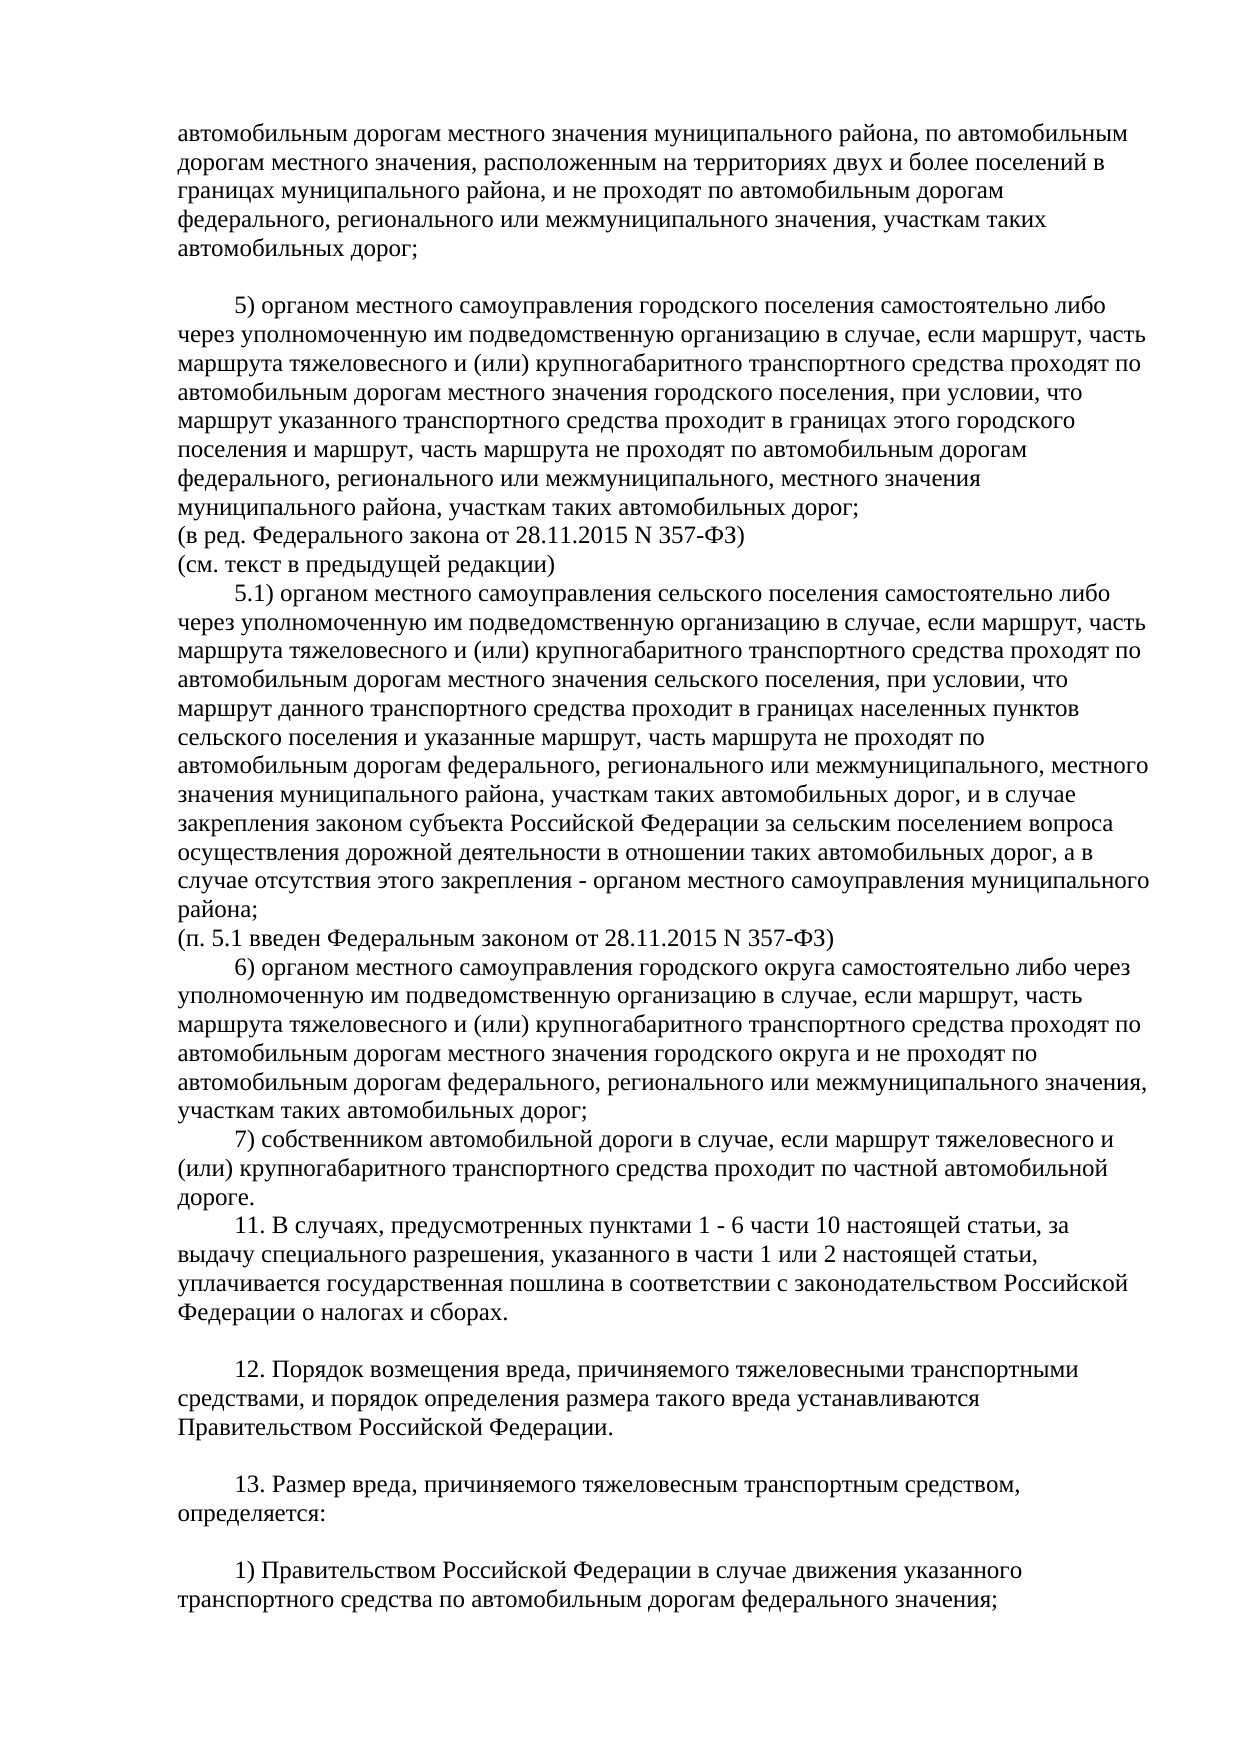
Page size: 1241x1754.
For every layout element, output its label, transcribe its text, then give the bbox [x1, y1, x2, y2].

text (см. текст в предыдущей редакции) [177, 549, 1152, 578]
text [177, 118, 1152, 262]
text (в ред. Федерального закона от 28.11.2015 N 357-ФЗ) [177, 521, 1152, 549]
text 7) собственником автомобильной дороги в случае, если маршрут тяжеловесного и (или) крупногабаритного транспортного средства проходит по частной автомобильной дороге. [177, 1124, 1152, 1211]
text 11. В случаях, предусмотренных пунктами 1 - 6 части 10 настоящей статьи, за выдачу специального разрешения, указанного в части 1 или 2 настоящей статьи, уплачивается государственная пошлина в соответствии с законодательством Российской Федерации о налогах и сборах. [177, 1211, 1152, 1326]
text 5) органом местного самоуправления городского поселения самостоятельно либо через уполномоченную им подведомственную организацию в случае, если маршрут, часть маршрута тяжеловесного и (или) крупногабаритного транспортного средства проходят по автомобильным дорогам местного значения городского поселения, при условии, что маршрут указанного транспортного средства проходит в границах этого городского поселения и маршрут, часть маршрута не проходят по автомобильным дорогам федерального, регионального или межмуниципального, местного значения муниципального района, участкам таких автомобильных дорог; [177, 291, 1152, 521]
text 13. Размер вреда, причиняемого тяжеловесным транспортным средством, определяется: [177, 1469, 1152, 1527]
text 1) Правительством Российской Федерации в случае движения указанного транспортного средства по автомобильным дорогам федерального значения; [177, 1556, 1152, 1613]
text (п. 5.1 введен Федеральным законом от 28.11.2015 N 357-ФЗ) [177, 923, 1152, 952]
text 5.1) органом местного самоуправления сельского поселения самостоятельно либо через уполномоченную им подведомственную организацию в случае, если маршрут, часть маршрута тяжеловесного и (или) крупногабаритного транспортного средства проходят по автомобильным дорогам местного значения сельского поселения, при условии, что маршрут данного транспортного средства проходит в границах населенных пунктов сельского поселения и указанные маршрут, часть маршрута не проходят по автомобильным дорогам федерального, регионального или межмуниципального, местного значения муниципального района, участкам таких автомобильных дорог, и в случае закрепления законом субъекта Российской Федерации за сельским поселением вопроса осуществления дорожной деятельности в отношении таких автомобильных дорог, а в случае отсутствия этого закрепления - органом местного самоуправления муниципального района; [177, 578, 1152, 923]
text 6) органом местного самоуправления городского округа самостоятельно либо через уполномоченную им подведомственную организацию в случае, если маршрут, часть маршрута тяжеловесного и (или) крупногабаритного транспортного средства проходят по автомобильным дорогам местного значения городского округа и не проходят по автомобильным дорогам федерального, регионального или межмуниципального значения, участкам таких автомобильных дорог; [177, 952, 1152, 1124]
text 12. Порядок возмещения вреда, причиняемого тяжеловесными транспортными средствами, и порядок определения размера такого вреда устанавливаются Правительством Российской Федерации. [177, 1354, 1152, 1441]
